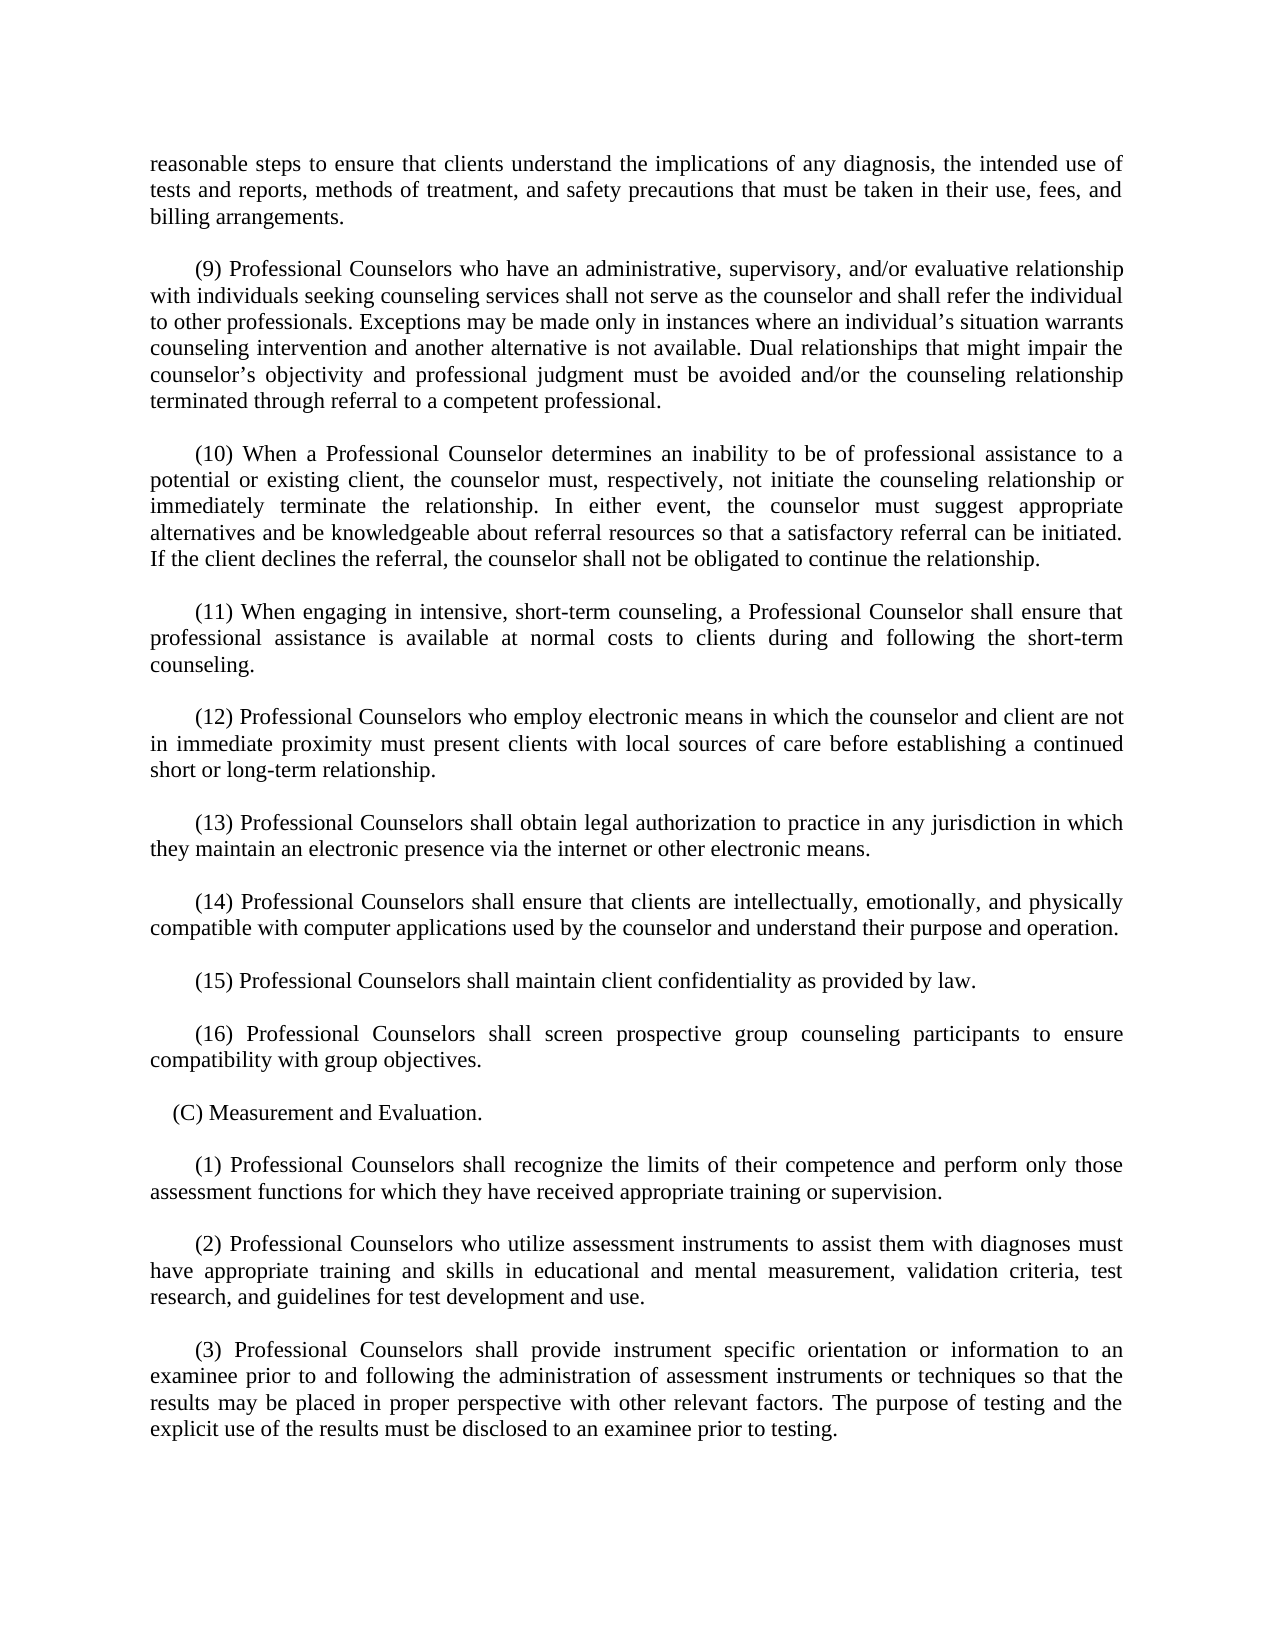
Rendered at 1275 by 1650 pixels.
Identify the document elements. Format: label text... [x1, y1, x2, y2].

text (3) Professional Counselors shall provide instrument specific orientation or information to an examinee prior to and following the administration of assessment instruments or techniques so that the results may be placed in proper perspective with other relevant factors. The purpose of testing and the explicit use of the results must be disclosed to an examinee prior to testing. [150, 1336, 1125, 1441]
text (11) When engaging in intensive, short-term counseling, a Professional Counselor shall ensure that professional assistance is available at normal costs to clients during and following the short-term counseling. [150, 598, 1125, 677]
text (14) Professional Counselors shall ensure that clients are intellectually, emotionally, and physically compatible with computer applications used by the counselor and understand their purpose and operation. [150, 888, 1125, 941]
text (1) Professional Counselors shall recognize the limits of their competence and perform only those assessment functions for which they have received appropriate training or supervision. [150, 1151, 1125, 1204]
text (13) Professional Counselors shall obtain legal authorization to practice in any jurisdiction in which they maintain an electronic presence via the internet or other electronic means. [150, 809, 1125, 862]
text (10) When a Professional Counselor determines an inability to be of professional assistance to a potential or existing client, the counselor must, respectively, not initiate the counseling relationship or immediately terminate the relationship. In either event, the counselor must suggest appropriate alternatives and be knowledgeable about referral resources so that a satisfactory referral can be initiated. If the client declines the referral, the counselor shall not be obligated to continue the relationship. [150, 440, 1125, 572]
text (16) Professional Counselors shall screen prospective group counseling participants to ensure compatibility with group objectives. [150, 1020, 1125, 1072]
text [150, 150, 1125, 229]
text (C) Measurement and Evaluation. [150, 1099, 1125, 1125]
text (9) Professional Counselors who have an administrative, supervisory, and/or evaluative relationship with individuals seeking counseling services shall not serve as the counselor and shall refer the individual to other professionals. Exceptions may be made only in instances where an individual’s situation warrants counseling intervention and another alternative is not available. Dual relationships that might impair the counselor’s objectivity and professional judgment must be avoided and/or the counseling relationship terminated through referral to a competent professional. [150, 255, 1125, 413]
text (15) Professional Counselors shall maintain client confidentiality as provided by law. [150, 967, 1125, 993]
text (2) Professional Counselors who utilize assessment instruments to assist them with diagnoses must have appropriate training and skills in educational and mental measurement, validation criteria, test research, and guidelines for test development and use. [150, 1231, 1125, 1309]
text (12) Professional Counselors who employ electronic means in which the counselor and client are not in immediate proximity must present clients with local sources of care before establishing a continued short or long-term relationship. [150, 703, 1125, 782]
